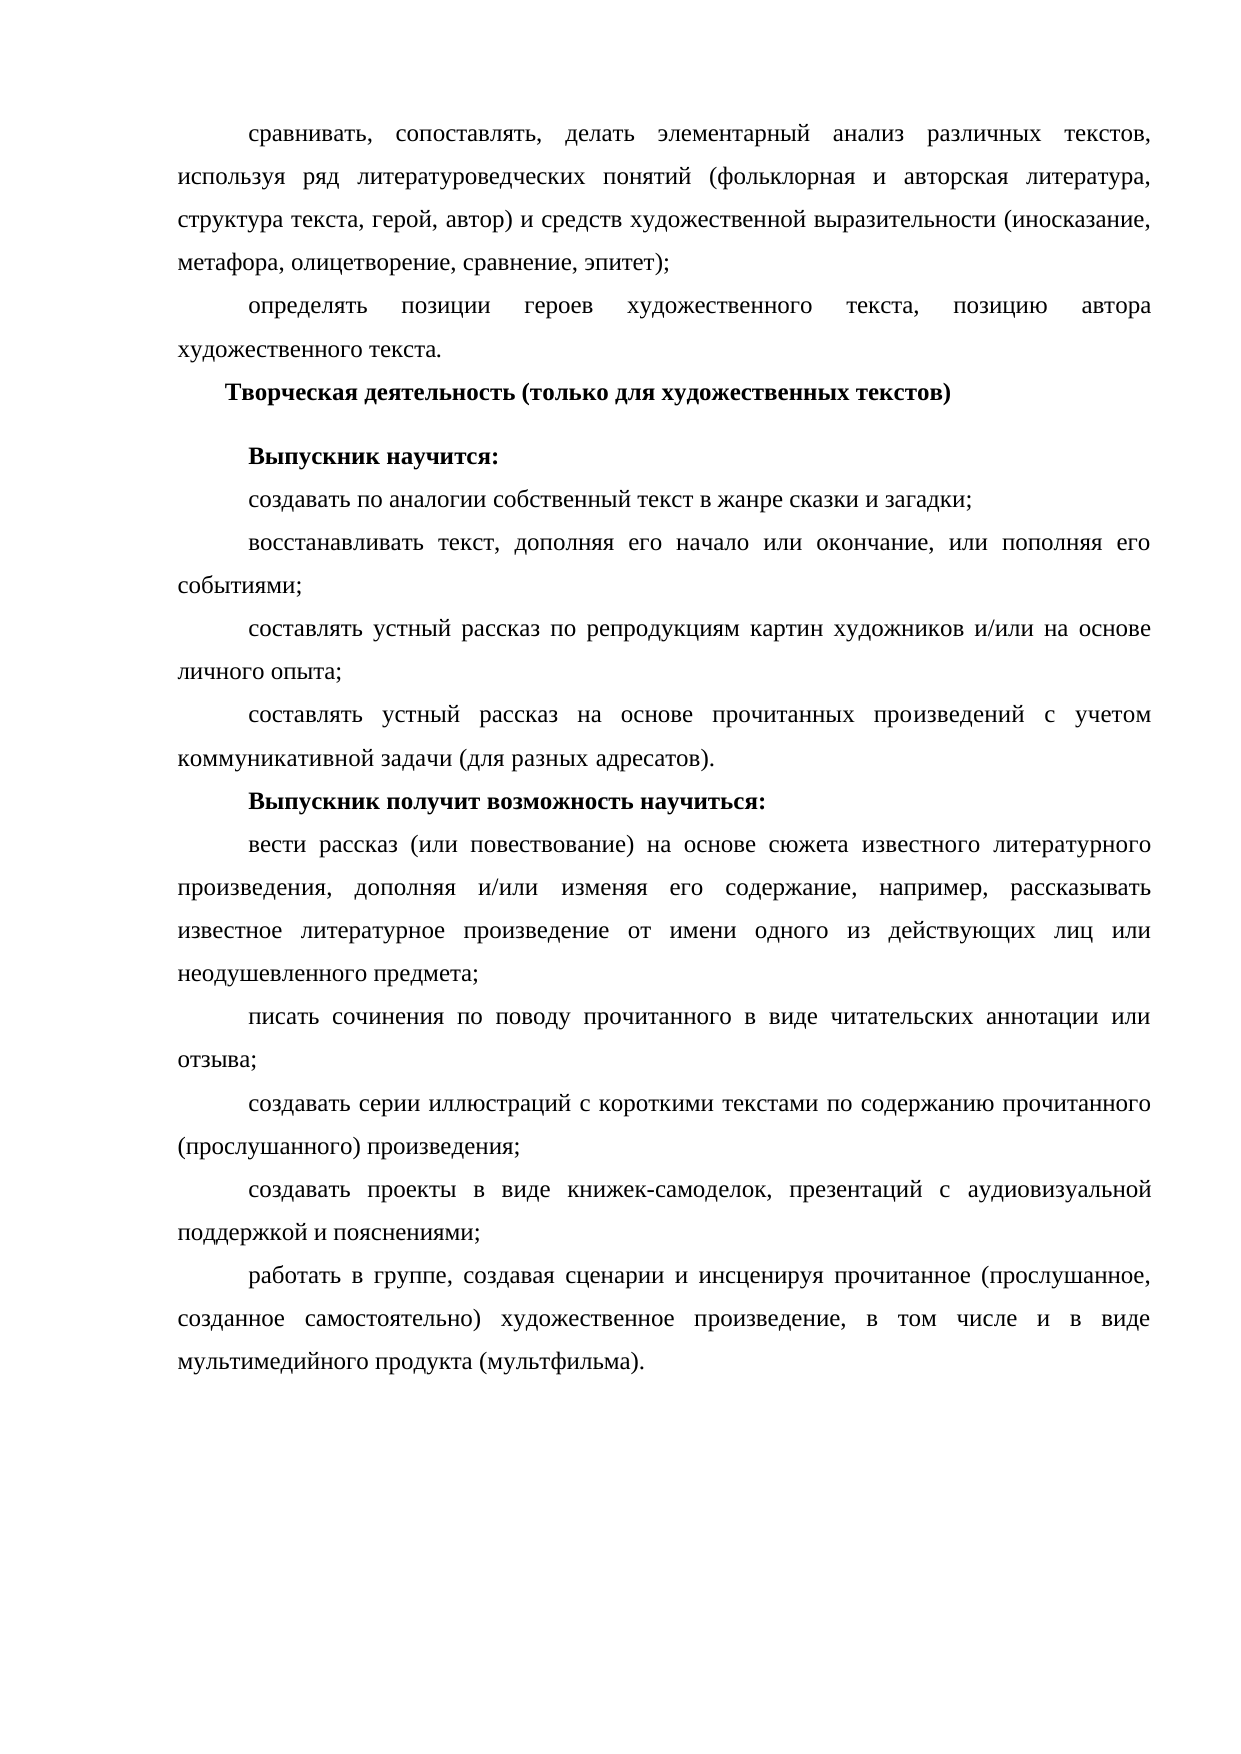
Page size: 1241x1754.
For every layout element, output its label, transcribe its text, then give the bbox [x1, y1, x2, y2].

text составлять устный рассказ по репродукциям картин художников и/или на основе личного опыта; [177, 613, 1152, 685]
text создавать проекты в виде книжек-самоделок, презентаций с аудиовизуальной поддержкой и пояснениями; [177, 1174, 1152, 1246]
text Выпускник научится: [248, 441, 1152, 469]
text создавать серии иллюстраций с короткими текстами по содержанию прочитанного (прослушанного) произведения; [177, 1088, 1152, 1159]
text восстанавливать текст, дополняя его начало или окончание, или пополняя его событиями; [177, 527, 1152, 599]
text определять позиции героев художественного текста, позицию автора художественного текста. [177, 291, 1152, 362]
text составлять устный рассказ на основе прочитанных произведений с учетом коммуникативной задачи (для разных адресатов). [177, 699, 1152, 771]
text вести рассказ (или повествование) на основе сюжета известного литературного произведения, дополняя и/или изменяя его содержание, например, рассказывать известное литературное произведение от имени одного из действующих лиц или неодушевленного предмета; [177, 829, 1152, 987]
text Выпускник получит возможность научиться: [248, 786, 1152, 814]
text работать в группе, создавая сценарии и инсценируя прочитанное (прослушанное, созданное самостоятельно) художественное произведение, в том числе и в виде мультимедийного продукта (мультфильма). [177, 1260, 1152, 1375]
text сравнивать, сопоставлять, делать элементарный анализ различных текстов, используя ряд литературоведческих понятий (фольклорная и авторская литература, структура текста, герой, автор) и средств художественной выразительности (иносказание, метафора, олицетворение, сравнение, эпитет); [177, 118, 1152, 276]
text писать сочинения по поводу прочитанного в виде читательских аннотации или отзыва; [177, 1001, 1152, 1073]
text создавать по аналогии собственный текст в жанре сказки и загадки; [177, 484, 1152, 513]
text Творческая деятельность (только для художественных текстов) [177, 377, 1152, 406]
